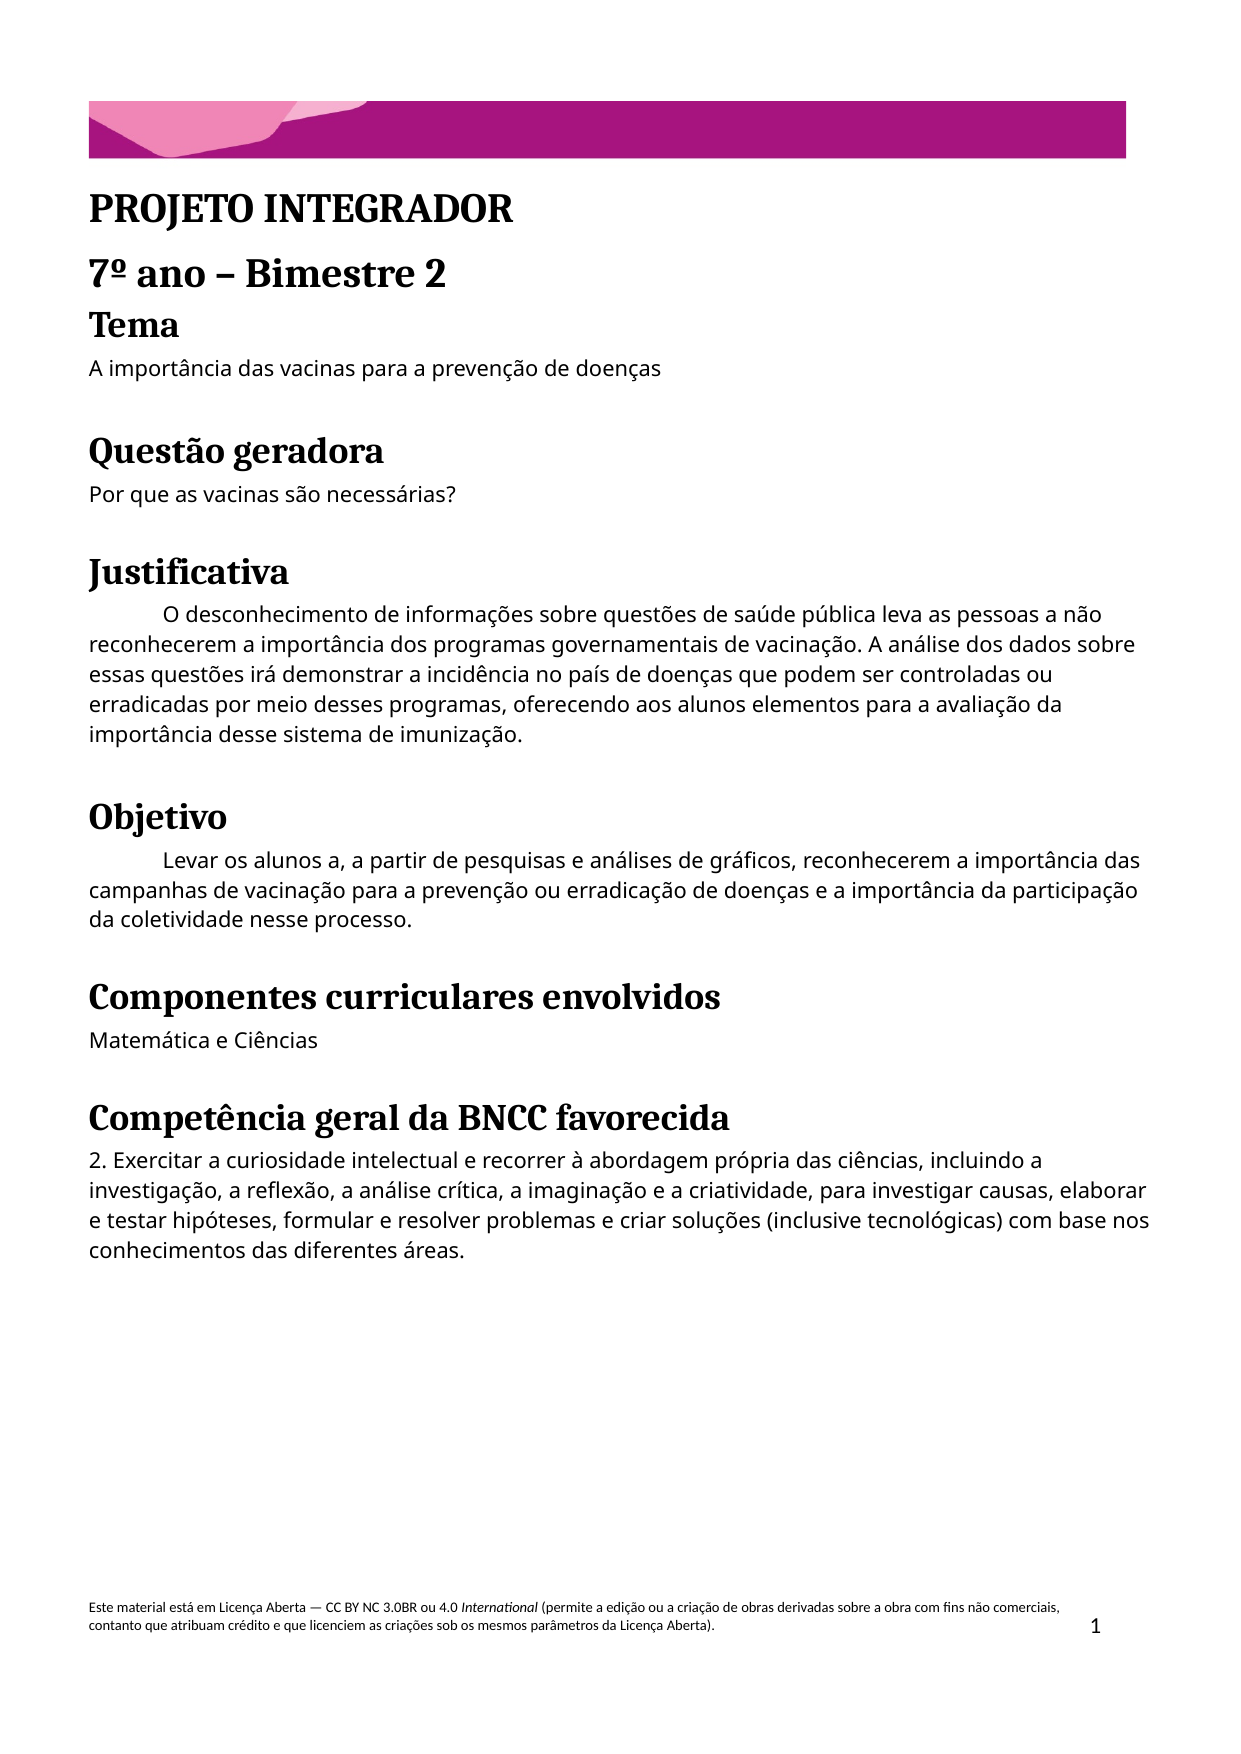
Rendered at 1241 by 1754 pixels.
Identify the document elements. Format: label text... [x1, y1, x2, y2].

picture [88, 101, 1127, 169]
text Componentes curriculares envolvidos [89, 976, 1152, 1019]
text Tema [89, 303, 1152, 347]
text 2. Exercitar a curiosidade intelectual e recorrer à abordagem própria das ciências, incluindo a investigação, a reflexão, a análise crítica, a imaginação e a criatividade, para investigar causas, elaborar e testar hipóteses, formular e resolver problemas e criar soluções (inclusive tecnológicas) com base nos conhecimentos das diferentes áreas. [89, 1146, 1152, 1265]
text Questão geradora [89, 430, 1152, 473]
text Matemática e Ciências [89, 1025, 1152, 1055]
text Por que as vacinas são necessárias? [89, 479, 1152, 509]
text 7º ano – Bimestre 2 [89, 249, 1152, 297]
text A importância das vacinas para a prevenção de doenças [89, 352, 1152, 382]
text O desconhecimento de informações sobre questões de saúde pública leva as pessoas a não reconhecerem a importância dos programas governamentais de vacinação. A análise dos dados sobre essas questões irá demonstrar a incidência no país de doenças que podem ser controladas ou erradicadas por meio desses programas, oferecendo aos alunos elementos para a avaliação da importância desse sistema de imunização. [89, 599, 1152, 748]
text Justificativa [89, 550, 1152, 593]
text Levar os alunos a, a partir de pesquisas e análises de gráficos, reconhecerem a importância das campanhas de vacinação para a prevenção ou erradicação de doenças e a importância da participação da coletividade nesse processo. [89, 845, 1152, 934]
text Competência geral da BNCC favorecida [89, 1096, 1152, 1139]
text PROJETO INTEGRADOR [89, 120, 1152, 233]
text Objetivo [89, 796, 1152, 839]
